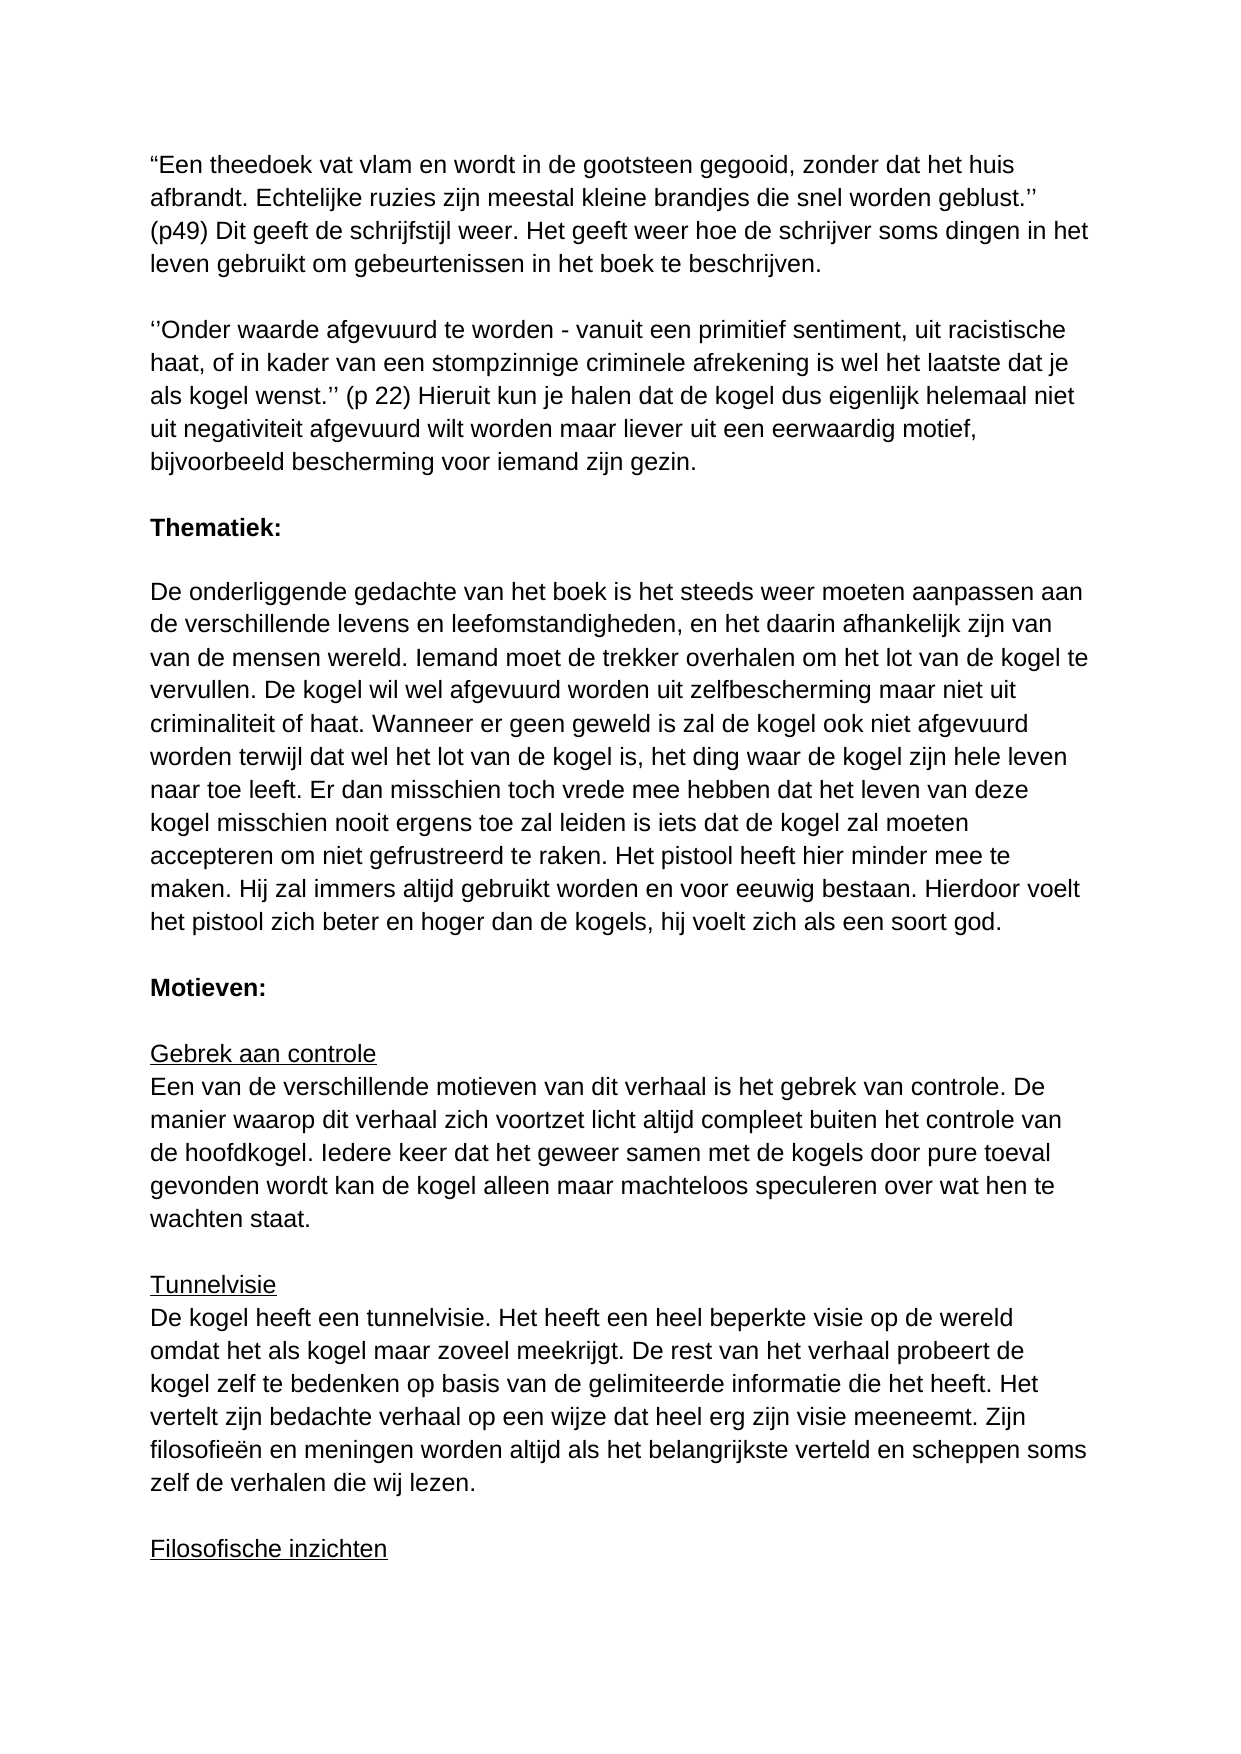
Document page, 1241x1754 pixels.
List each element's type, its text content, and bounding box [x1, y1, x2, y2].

text Een van de verschillende motieven van dit verhaal is het gebrek van controle. De manier waarop dit verhaal zich voortzet licht altijd compleet buiten het controle van de hoofdkogel. Iedere keer dat het geweer samen met de kogels door pure toeval gevonden wordt kan de kogel alleen maar machteloos speculeren over wat hen te wachten staat. [150, 1072, 1090, 1233]
text Motieven: [150, 973, 1090, 1001]
text Filosofische inzichten [150, 1534, 1090, 1563]
text De kogel heeft een tunnelvisie. Het heeft een heel beperkte visie op de wereld omdat het als kogel maar zoveel meekrijgt. De rest van het verhaal probeert de kogel zelf te bedenken op basis van de gelimiteerde informatie die het heeft. Het vertelt zijn bedachte verhaal op een wijze dat heel erg zijn visie meeneemt. Zijn filosofieën en meningen worden altijd als het belangrijkste verteld en scheppen soms zelf de verhalen die wij lezen. [150, 1303, 1090, 1497]
text “Een theedoek vat vlam en wordt in de gootsteen gegooid, zonder dat het huis afbrandt. Echtelijke ruzies zijn meestal kleine brandjes die snel worden geblust.’’ (p49) Dit geeft de schrijfstijl weer. Het geeft weer hoe de schrijver soms dingen in het leven gebruikt om gebeurtenissen in het boek te beschrijven. [150, 150, 1090, 278]
text Tunnelvisie [150, 1270, 1090, 1299]
text Thematiek: [150, 513, 1090, 542]
text ‘’Onder waarde afgevuurd te worden - vanuit een primitief sentiment, uit racistische haat, of in kader van een stompzinnige criminele afrekening is wel het laatste dat je als kogel wenst.’’ (p 22) Hieruit kun je halen dat de kogel dus eigenlijk helemaal niet uit negativiteit afgevuurd wilt worden maar liever uit een eerwaardig motief, bijvoorbeeld bescherming voor iemand zijn gezin. [150, 315, 1090, 476]
text De onderliggende gedachte van het boek is het steeds weer moeten aanpassen aan de verschillende levens en leefomstandigheden, en het daarin afhankelijk zijn van van de mensen wereld. Iemand moet de trekker overhalen om het lot van de kogel te vervullen. De kogel wil wel afgevuurd worden uit zelfbescherming maar niet uit criminaliteit of haat. Wanneer er geen geweld is zal de kogel ook niet afgevuurd worden terwijl dat wel het lot van de kogel is, het ding waar de kogel zijn hele leven naar toe leeft. Er dan misschien toch vrede mee hebben dat het leven van deze kogel misschien nooit ergens toe zal leiden is iets dat de kogel zal moeten accepteren om niet gefrustreerd te raken. Het pistool heeft hier minder mee te maken. Hij zal immers altijd gebruikt worden en voor eeuwig bestaan. Hierdoor voelt het pistool zich beter en hoger dan de kogels, hij voelt zich als een soort god. [150, 576, 1090, 935]
text Gebrek aan controle [150, 1039, 1090, 1067]
